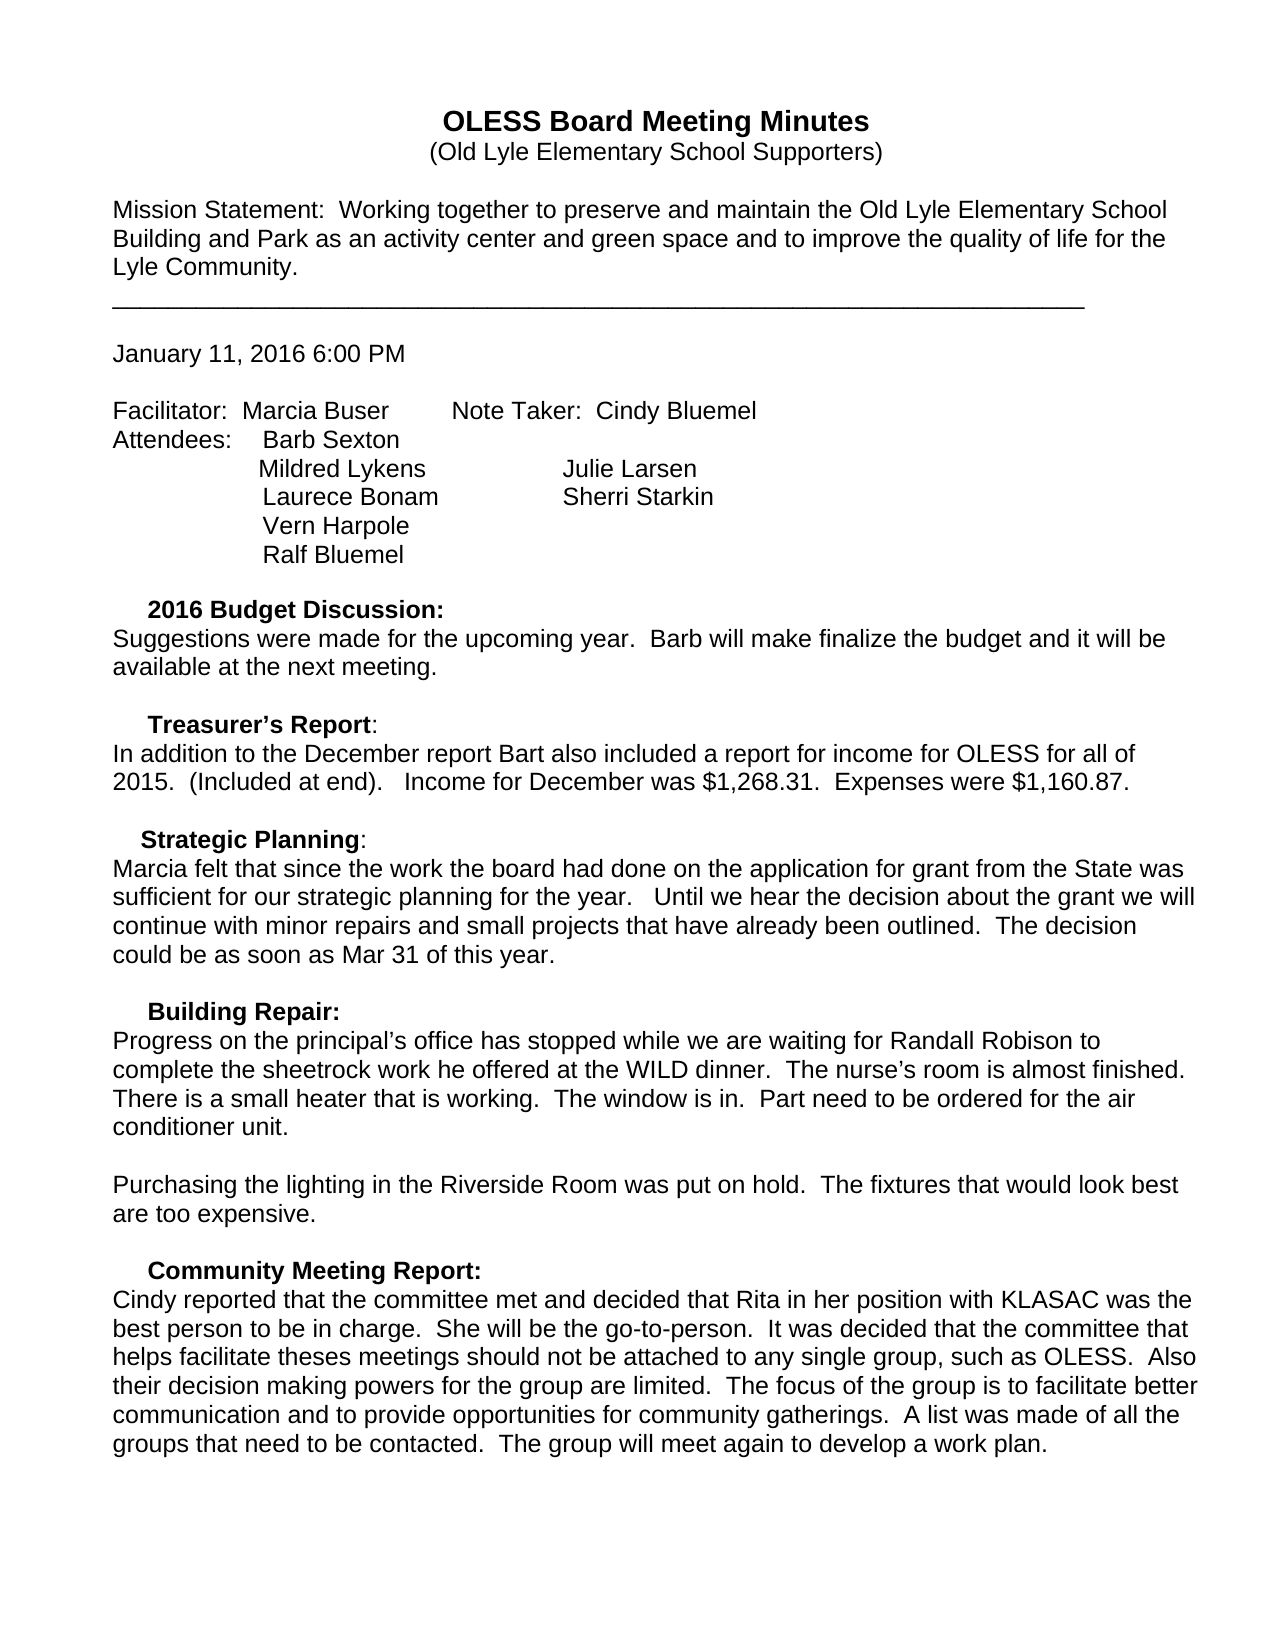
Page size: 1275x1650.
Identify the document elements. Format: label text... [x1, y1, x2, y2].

text Vern Harpole [112, 511, 1200, 540]
text Mildred Lykens Julie Larsen [112, 453, 1200, 482]
text Ralf Bluemel [112, 540, 1200, 568]
text Laurece Bonam Sherri Starkin [112, 482, 1200, 511]
text (Old Lyle Elementary School Supporters) [112, 137, 1200, 166]
text ______________________________________________________________________ [112, 281, 1200, 310]
text Strategic Planning: [112, 825, 1200, 854]
text Progress on the principal’s office has stopped while we are waiting for Randall Robison to complete the sheetrock work he offered at the WILD dinner. The nurse’s room is almost finished. There is a small heater that is working. The window is in. Part need to be ordered for the air conditioner unit. [112, 1026, 1200, 1141]
text OLESS Board Meeting Minutes [112, 104, 1200, 137]
text Facilitator: Marcia Buser Note Taker: Cindy Bluemel [112, 396, 1200, 425]
text Building Repair: [112, 997, 1200, 1026]
text Cindy reported that the committee met and decided that Rita in her position with KLASAC was the best person to be in charge. She will be the go-to-person. It was decided that the committee that helps facilitate theses meetings should not be attached to any single group, such as OLESS. Also their decision making powers for the group are limited. The focus of the group is to facilitate better communication and to provide opportunities for community gatherings. A list was made of all the groups that need to be contacted. The group will meet again to develop a work plan. [112, 1285, 1200, 1457]
text Treasurer’s Report: [112, 710, 1200, 739]
text 2016 Budget Discussion: [112, 595, 1200, 624]
text In addition to the December report Bart also included a report for income for OLESS for all of 2015. (Included at end). Income for December was $1,268.31. Expenses were $1,160.87. [112, 739, 1200, 796]
text Marcia felt that since the work the board had done on the application for grant from the State was sufficient for our strategic planning for the year. Until we hear the decision about the grant we will continue with minor repairs and small projects that have already been outlined. The decision could be as soon as Mar 31 of this year. [112, 854, 1200, 969]
text January 11, 2016 6:00 PM [112, 338, 1200, 367]
text Attendees: Barb Sexton [112, 425, 1200, 453]
text Mission Statement: Working together to preserve and maintain the Old Lyle Elementary School Building and Park as an activity center and green space and to improve the quality of life for the Lyle Community. [112, 195, 1200, 281]
text Purchasing the lighting in the Riverside Room was put on hold. The fixtures that would look best are too expensive. [112, 1170, 1200, 1227]
text Suggestions were made for the upcoming year. Barb will make finalize the budget and it will be available at the next meeting. [112, 624, 1200, 681]
text Community Meeting Report: [112, 1256, 1200, 1285]
